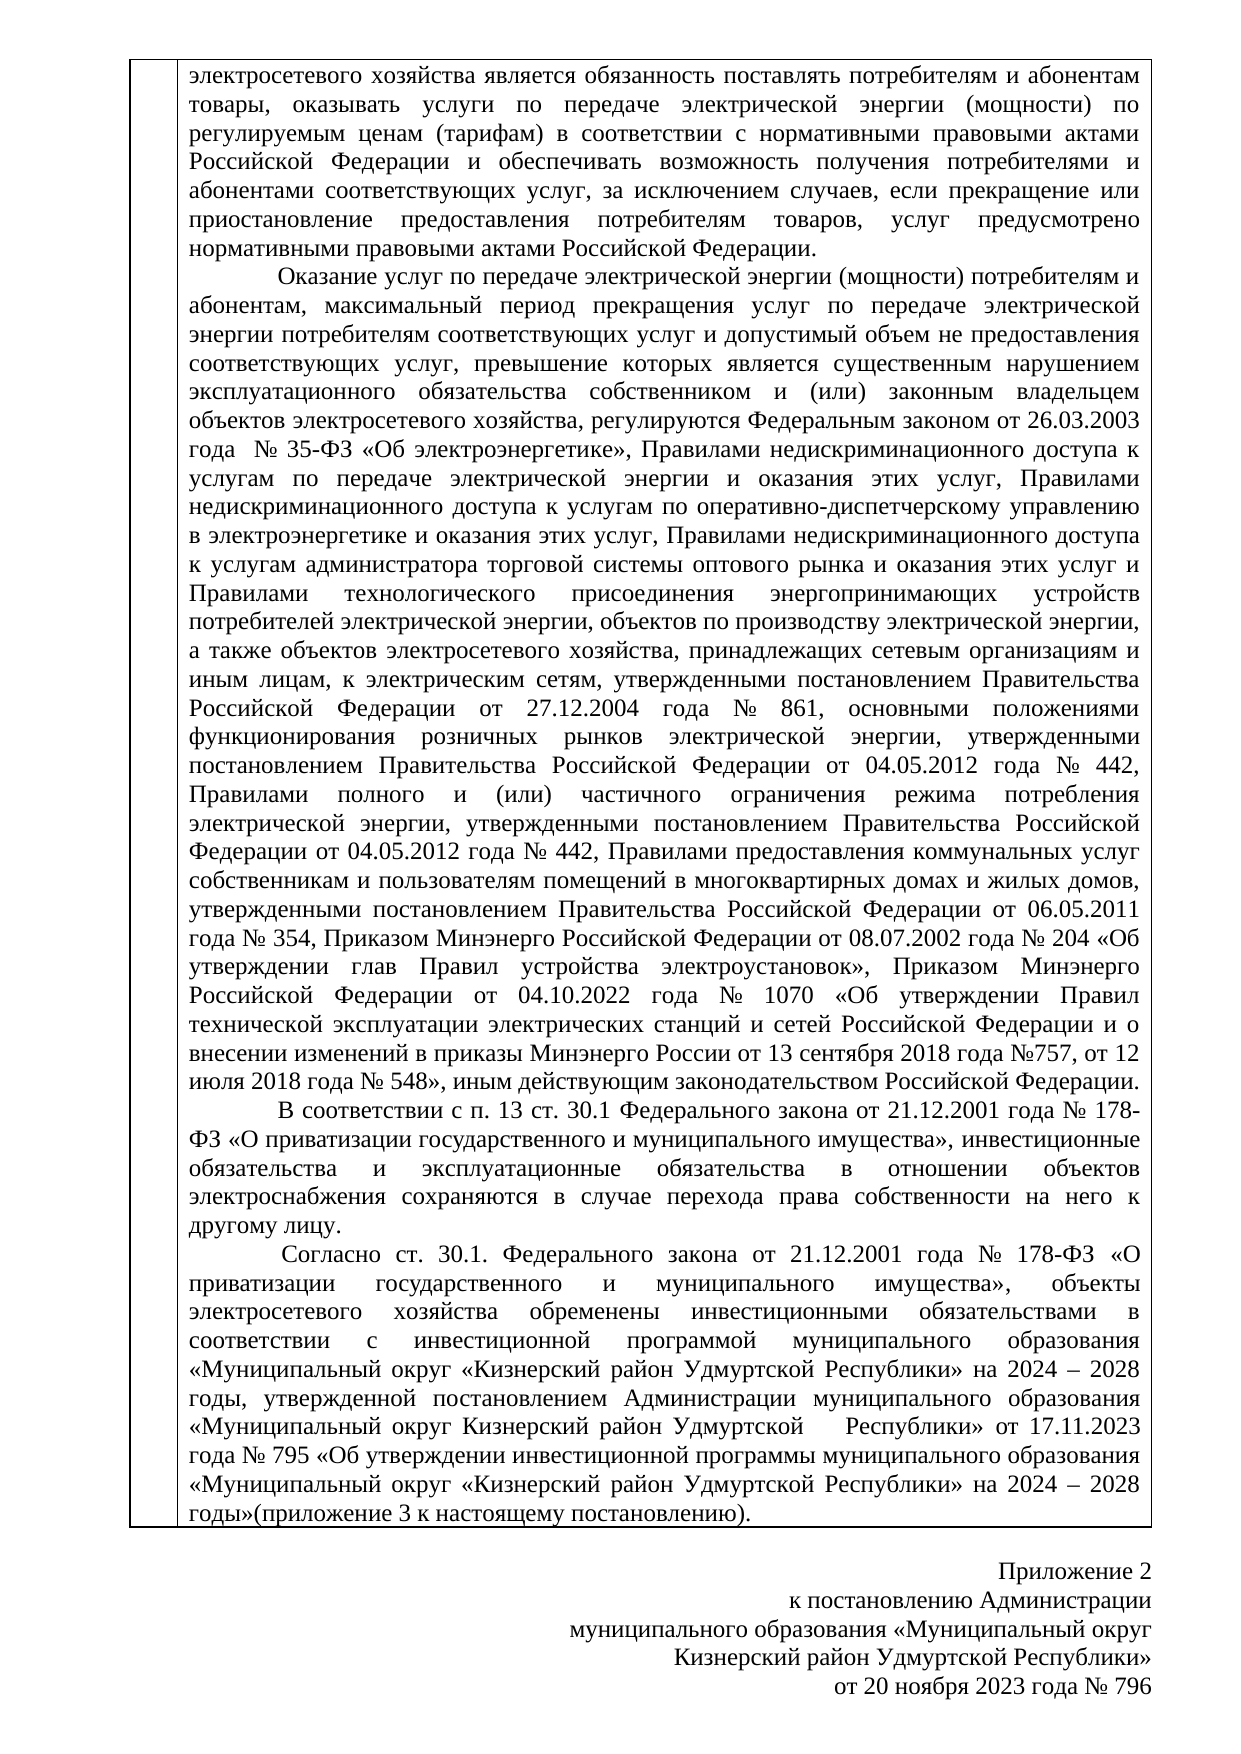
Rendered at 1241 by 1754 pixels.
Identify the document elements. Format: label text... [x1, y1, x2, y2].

text к постановлению Администрации [118, 1585, 1152, 1614]
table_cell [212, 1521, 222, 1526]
text муниципального образования «Муниципальный округ [118, 1614, 1152, 1642]
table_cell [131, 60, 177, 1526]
text Кизнерский район Удмуртской Республики» [118, 1642, 1152, 1671]
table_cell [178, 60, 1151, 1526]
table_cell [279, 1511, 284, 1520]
text от 20 ноября 2023 года № 796 [118, 1671, 1152, 1700]
text Приложение 2 [118, 1556, 1152, 1585]
